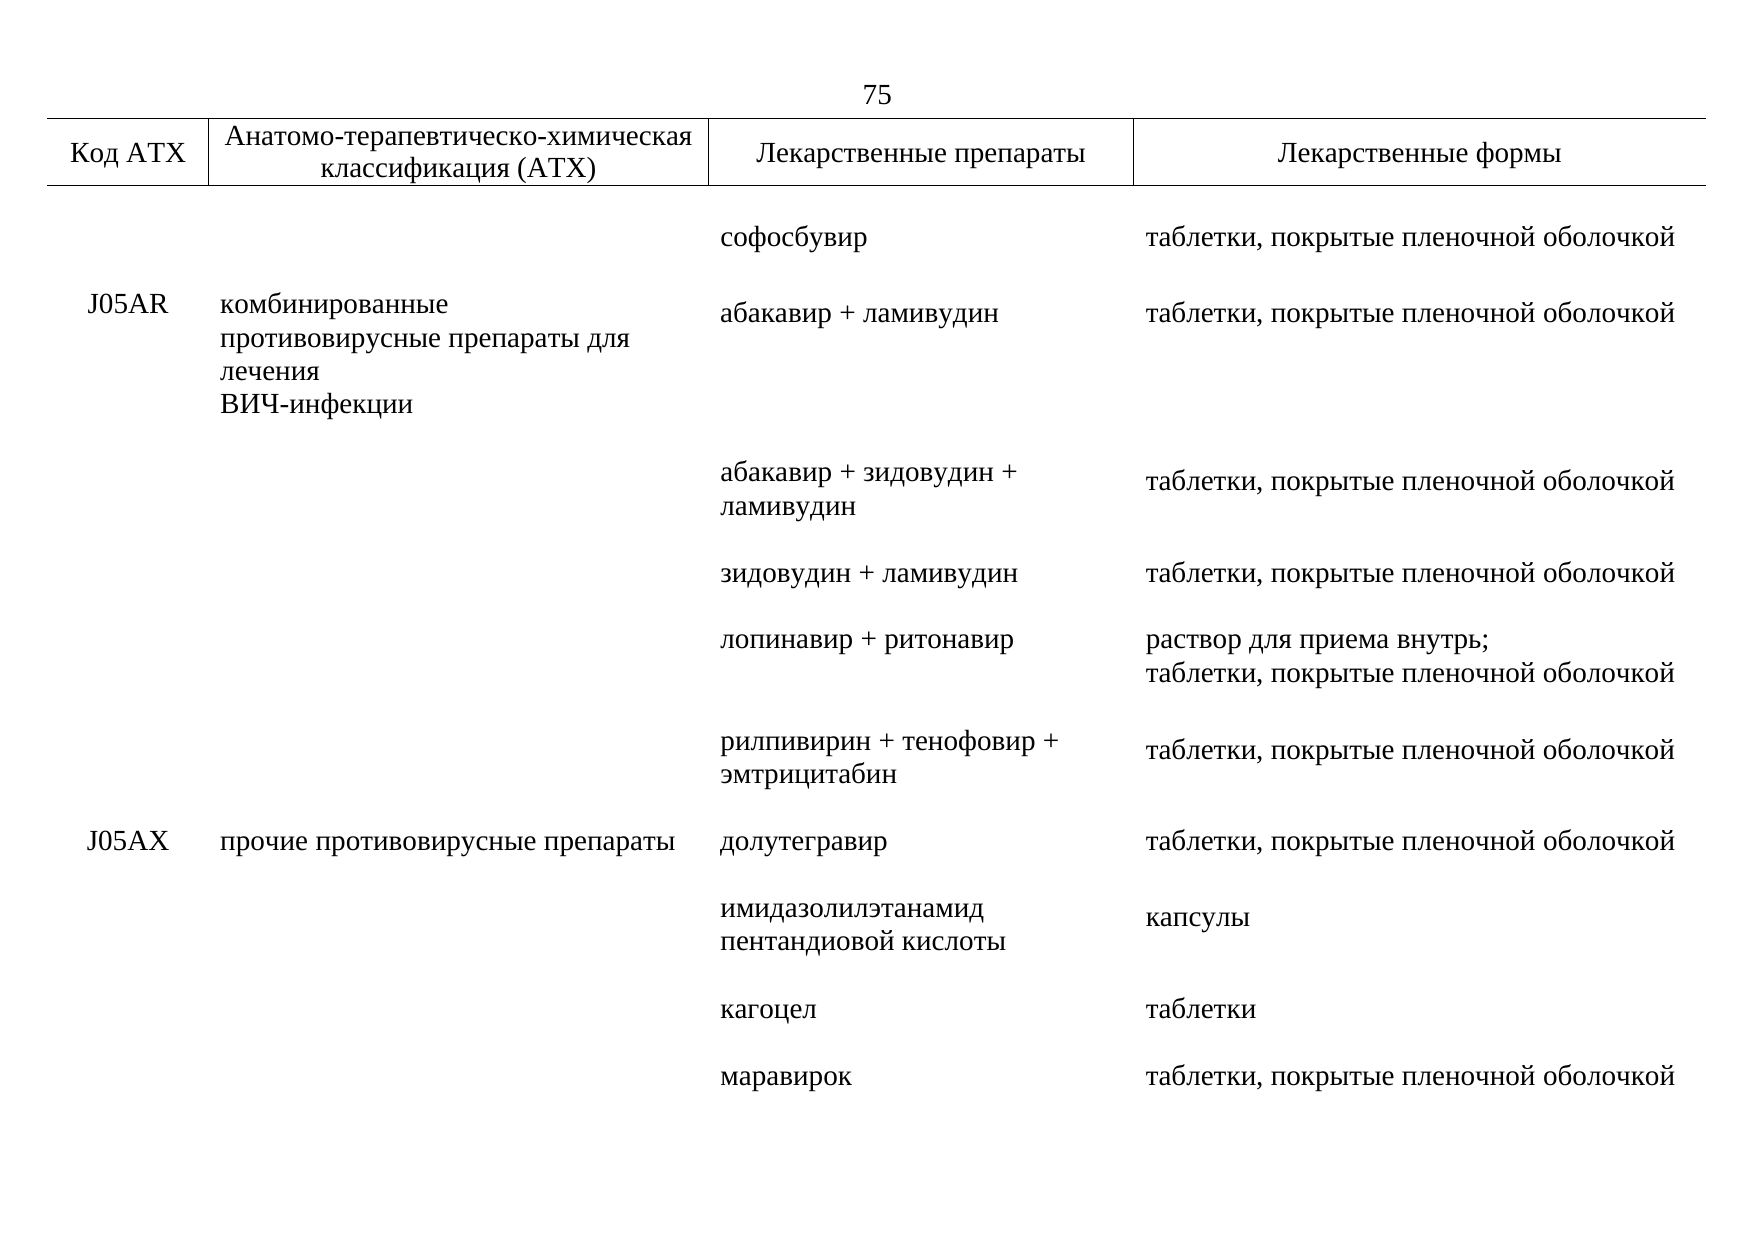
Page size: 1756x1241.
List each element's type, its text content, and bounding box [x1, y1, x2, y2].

text маравирок таблетки, покрытые пленочной оболочкой [720, 1058, 1730, 1091]
table_header Лекарственные формы [1134, 119, 1706, 185]
text таблетки, покрытые пленочной оболочкой [1146, 656, 1730, 689]
text таблетки, покрытые пленочной оболочкой [1146, 732, 1730, 765]
text J05AX прочие противовирусные препараты долутегравир таблетки, покрытые пленочной оболочкой [87, 823, 1730, 856]
text софосбувир таблетки, покрытые пленочной оболочкой [720, 219, 1730, 252]
text имидазолилэтанамид пентандиовой кислоты [720, 890, 1008, 957]
table_header Код АТХ [47, 119, 208, 185]
text рилпивирин + тенофовир + эмтрицитабин [720, 723, 1061, 790]
text капсулы [1146, 899, 1730, 933]
text ВИЧ-инфекции [220, 387, 677, 420]
text лопинавир + ритонавир раствор для приема внутрь; [720, 622, 1730, 656]
text абакавир + зидовудин + ламивудин [720, 454, 1020, 521]
text абакавир + ламивудин таблетки, покрытые пленочной оболочкой [720, 296, 1730, 329]
text J05AR комбинированные противовирусные препараты для лечения [87, 286, 677, 387]
text таблетки, покрытые пленочной оболочкой [1146, 463, 1730, 497]
text зидовудин + ламивудин таблетки, покрытые пленочной оболочкой [720, 555, 1730, 588]
text кагоцел таблетки [720, 991, 1730, 1024]
table_header Анатомо-терапевтическо-химическая классификация (АТХ) [209, 119, 708, 185]
table_header Лекарственные препараты [709, 119, 1133, 185]
